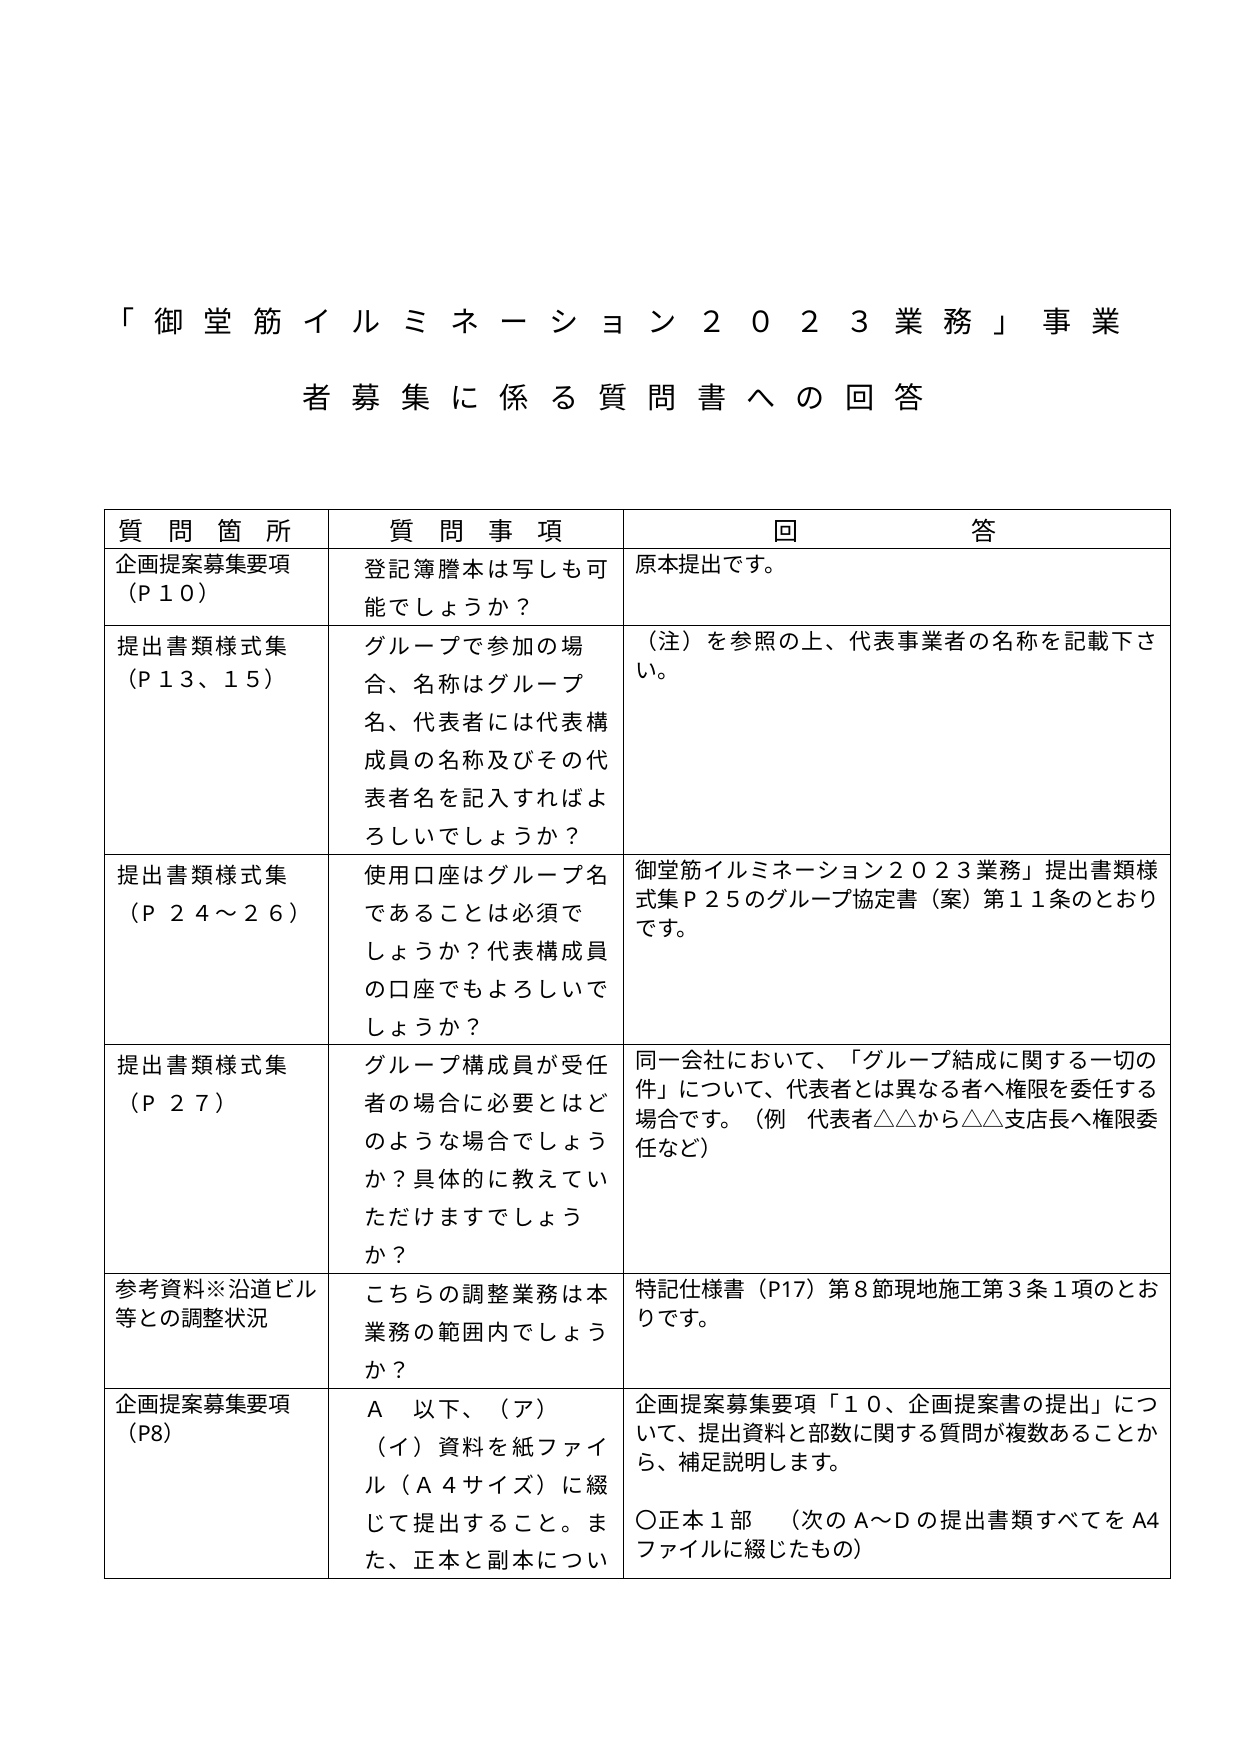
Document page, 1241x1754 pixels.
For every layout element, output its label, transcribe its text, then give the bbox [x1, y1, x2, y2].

table_cell グループ構成員が受任者の場合に必要とはどのような場合でしょうか？具体的に教えていただけますでしょうか？ [329, 1045, 623, 1273]
table_cell 提出書類様式集 （P２７） [105, 1045, 328, 1273]
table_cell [329, 1389, 623, 1578]
table_cell 原本提出です。 [624, 549, 1170, 625]
table_cell グループで参加の場合、名称はグループ名、代表者には代表構成員の名称及びその代表者名を記入すればよろしいでしょうか？ [329, 626, 623, 854]
table_cell 御堂筋イルミネーション２０２３業務」提出書類様式集P２５のグループ協定書（案）第１１条のとおりです。 [624, 855, 1170, 1044]
text 「御堂筋イルミネーション２０２３業務」事業者募集に係る質問書への回答 [92, 282, 1154, 433]
table_cell こちらの調整業務は本業務の範囲内でしょうか？ [329, 1274, 623, 1388]
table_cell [624, 1389, 1170, 1578]
table_cell 登記簿謄本は写しも可能でしょうか？ [329, 549, 623, 625]
table_cell （注）を参照の上、代表事業者の名称を記載下さい。 [624, 626, 1170, 854]
table_cell 同一会社において、「グループ結成に関する一切の件」について、代表者とは異なる者へ権限を委任する場合です。（例 代表者△△から△△支店長へ権限委任など） [624, 1045, 1170, 1273]
table_header 質問事項 [329, 510, 623, 548]
table_cell 使用口座はグループ名であることは必須でしょうか？代表構成員の口座でもよろしいでしょうか？ [329, 855, 623, 1044]
table_cell 提出書類様式集 （P１３、１５） [105, 626, 328, 854]
table_header 回 答 [624, 510, 1170, 548]
table_cell 提出書類様式集 （P２４～２６） [105, 855, 328, 1044]
table_header 質問箇所 [105, 510, 328, 548]
table_cell 特記仕様書（P17）第８節現地施工第３条１項のとおりです。 [624, 1274, 1170, 1388]
table_cell 参考資料※沿道ビル等との調整状況 [105, 1274, 328, 1388]
table_cell 企画提案募集要項 （P8） [105, 1389, 328, 1578]
table_cell 企画提案募集要項 （P１０） [105, 549, 328, 625]
